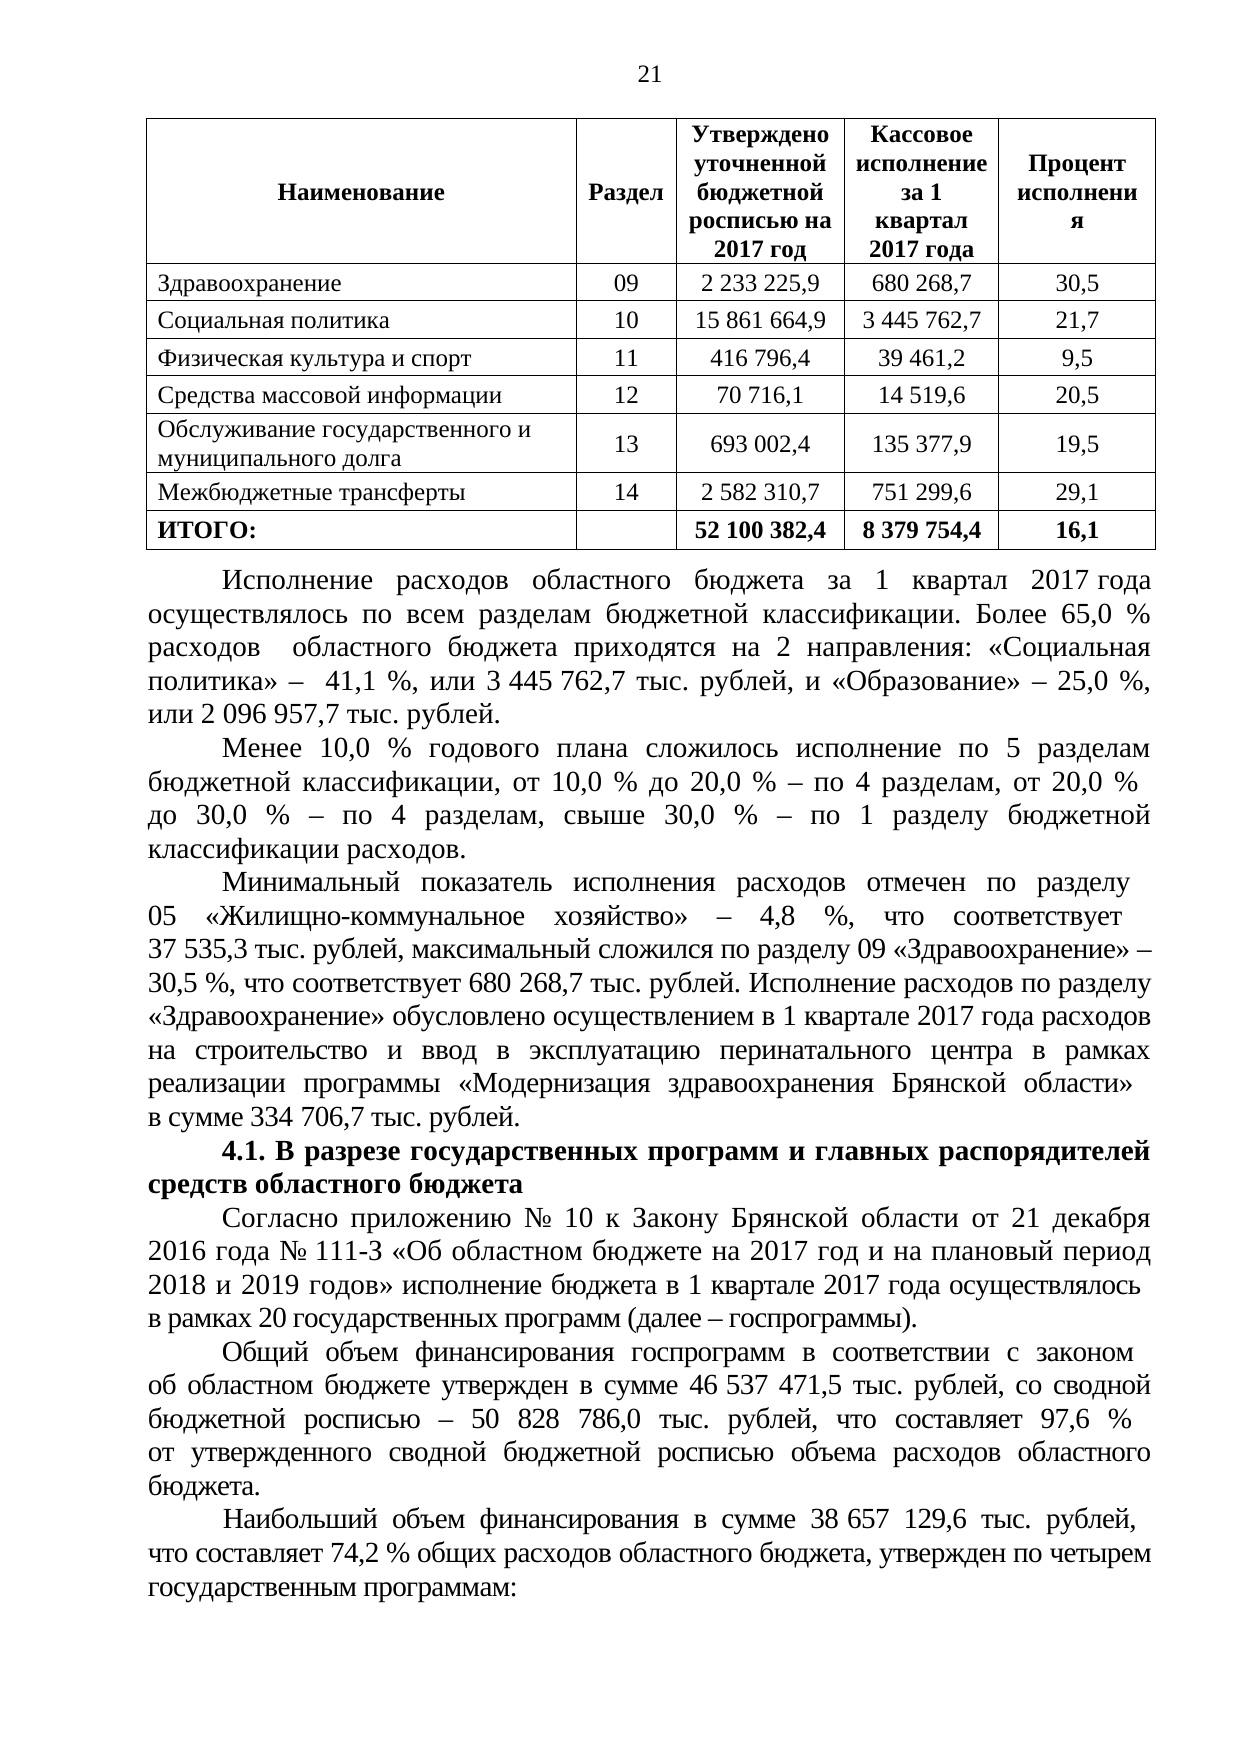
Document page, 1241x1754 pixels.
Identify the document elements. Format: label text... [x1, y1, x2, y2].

text 4.1. В разрезе государственных программ и главных распорядителей средств областного бюджета [148, 1133, 1152, 1200]
table_cell 70 716,1 [677, 376, 844, 413]
table_cell 12 [577, 376, 676, 413]
text Минимальный показатель исполнения расходов отмечен по разделу 05 «Жилищно-коммунальное хозяйство» – 4,8 %, что соответствует 37 535,3 тыс. рублей, максимальный сложился по разделу 09 «Здравоохранение» – 30,5 %, что соответствует 680 268,7 тыс. рублей. Исполнение расходов по разделу «Здравоохранение» обусловлено осуществлением в 1 квартале 2017 года расходов на строительство и ввод в эксплуатацию перинатального центра в рамках реализации программы «Модернизация здравоохранения Брянской области» в сумме 334 706,7 тыс. рублей. [148, 864, 1152, 1133]
table_cell [577, 511, 676, 549]
table_cell 8 379 754,4 [845, 511, 998, 549]
table_cell 15 861 664,9 [677, 301, 844, 338]
table_cell Социальная политика [147, 301, 576, 338]
table_cell 19,5 [999, 414, 1155, 472]
text Исполнение расходов областного бюджета за 1 квартал 2017 года осуществлялось по всем разделам бюджетной классификации. Более 65,0 % расходов областного бюджета приходятся на 2 направления: «Социальная политика» – 41,1 %, или 3 445 762,7 тыс. рублей, и «Образование» – 25,0 %, или 2 096 957,7 тыс. рублей. [148, 562, 1152, 730]
table_cell 14 [577, 473, 676, 510]
table_cell 2 233 225,9 [677, 264, 844, 300]
table_cell 751 299,6 [845, 473, 998, 510]
table_cell Межбюджетные трансферты [147, 473, 576, 510]
table_cell 2 582 310,7 [677, 473, 844, 510]
text Согласно приложению № 10 к Закону Брянской области от 21 декабря 2016 года № 111-З «Об областном бюджете на 2017 год и на плановый период 2018 и 2019 годов» исполнение бюджета в 1 квартале 2017 года осуществлялось в рамках 20 государственных программ (далее – госпрограммы). [148, 1200, 1152, 1334]
table_cell 9,5 [999, 339, 1155, 375]
table_cell 09 [577, 264, 676, 300]
table_cell 39 461,2 [845, 339, 998, 375]
text Наибольший объем финансирования в сумме 38 657 129,6 тыс. рублей, что составляет 74,2 % общих расходов областного бюджета, утвержден по четырем государственным программам: [148, 1502, 1152, 1602]
table_cell 29,1 [999, 473, 1155, 510]
table_cell 10 [577, 301, 676, 338]
table_cell 52 100 382,4 [677, 511, 844, 549]
table_cell 680 268,7 [845, 264, 998, 300]
table_cell Физическая культура и спорт [147, 339, 576, 375]
table_cell 11 [577, 339, 676, 375]
table_cell 693 002,4 [677, 414, 844, 472]
table_header Кассовое исполнение за 1 квартал 2017 года [845, 119, 998, 263]
table_cell ИТОГО: [147, 511, 576, 549]
text Менее 10,0 % годового плана сложилось исполнение по 5 разделам бюджетной классификации, от 10,0 % до 20,0 % – по 4 разделам, от 20,0 % до 30,0 % – по 4 разделам, свыше 30,0 % – по 1 разделу бюджетной классификации расходов. [148, 730, 1152, 864]
table_header Наименование [147, 119, 576, 263]
table_cell 135 377,9 [845, 414, 998, 472]
table_header Процент исполнения [999, 119, 1155, 263]
text Общий объем финансирования госпрограмм в соответствии с законом об областном бюджете утвержден в сумме 46 537 471,5 тыс. рублей, со сводной бюджетной росписью – 50 828 786,0 тыс. рублей, что составляет 97,6 % от утвержденного сводной бюджетной росписью объема расходов областного бюджета. [148, 1334, 1152, 1502]
table_cell 13 [577, 414, 676, 472]
table_cell Здравоохранение [147, 264, 576, 300]
table_header Утверждено уточненной бюджетной росписью на 2017 год [677, 119, 844, 263]
table_cell 30,5 [999, 264, 1155, 300]
table_cell 3 445 762,7 [845, 301, 998, 338]
table_cell 21,7 [999, 301, 1155, 338]
table_cell 20,5 [999, 376, 1155, 413]
table_cell Обслуживание государственного и муниципального долга [147, 414, 576, 472]
table_cell 14 519,6 [845, 376, 998, 413]
table_header Раздел [577, 119, 676, 263]
table_cell 416 796,4 [677, 339, 844, 375]
table_cell 16,1 [999, 511, 1155, 549]
table_cell Средства массовой информации [147, 376, 576, 413]
